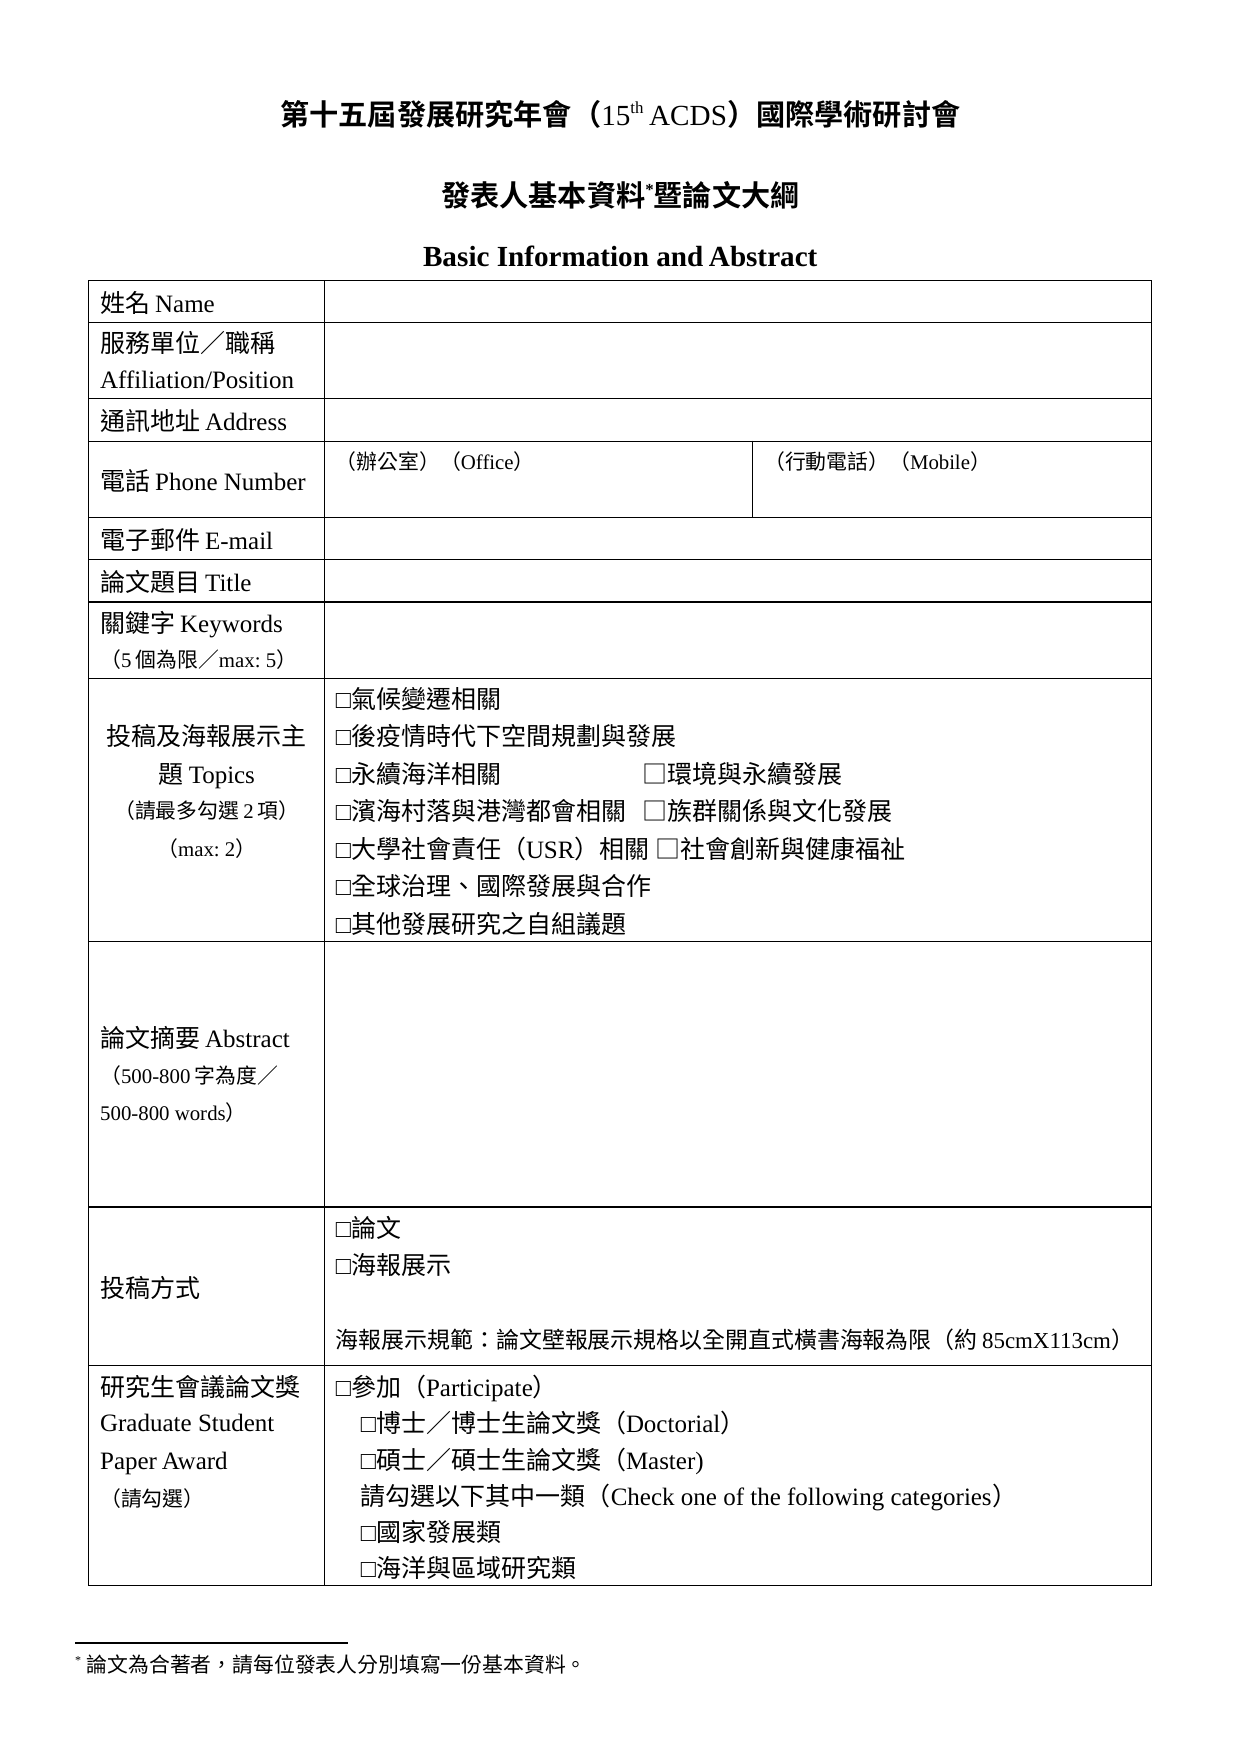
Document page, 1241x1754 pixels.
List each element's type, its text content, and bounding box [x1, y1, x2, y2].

table_header [325, 281, 1151, 322]
table_cell （辦公室）（Office） [325, 442, 752, 517]
table_cell □氣候變遷相關 □後疫情時代下空間規劃與發展 □永續海洋相關 □環境與永續發展 □濱海村落與港灣都會相關 □族群關係與文化發展 □大學社會責任（USR）相關 □社會創新與健康福祉 □全球治理、國際發展與合作 □其他發展研究之自組議題 [325, 679, 1151, 941]
table_cell 通訊地址Address [89, 399, 324, 441]
table_cell [325, 603, 1151, 677]
table_cell 服務單位／職稱 Affiliation/Position [89, 323, 324, 398]
text 第十五屆發展研究年會（15th ACDS）國際學術研討會 [75, 75, 1165, 150]
table_cell 關鍵字Keywords （5個為限／max: 5） [89, 603, 324, 677]
table_cell [325, 518, 1151, 559]
text Basic Information and Abstract [75, 237, 1165, 275]
table_cell [325, 323, 1151, 398]
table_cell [89, 1366, 324, 1585]
table_cell [325, 560, 1151, 601]
table_cell 電話Phone Number [89, 442, 324, 517]
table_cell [325, 1366, 1151, 1585]
table_cell 投稿及海報展示主題Topics （請最多勾選2項） （max: 2） [89, 679, 324, 941]
table_cell □論文 □海報展示 海報展示規範：論文壁報展示規格以全開直式橫書海報為限（約85cmX113cm） [325, 1208, 1151, 1365]
table_header 姓名Name [89, 281, 324, 322]
table_cell 電子郵件E-mail [89, 518, 324, 559]
table_cell （行動電話）（Mobile） [753, 442, 1151, 517]
table_cell 論文摘要Abstract （500-800字為度／500-800 words） [89, 942, 324, 1206]
table_cell 投稿方式 [89, 1208, 324, 1365]
table_cell [325, 942, 1151, 1206]
table_cell [325, 399, 1151, 441]
text 發表人基本資料*暨論文大綱 [75, 156, 1165, 231]
table_cell 論文題目Title [89, 560, 324, 601]
